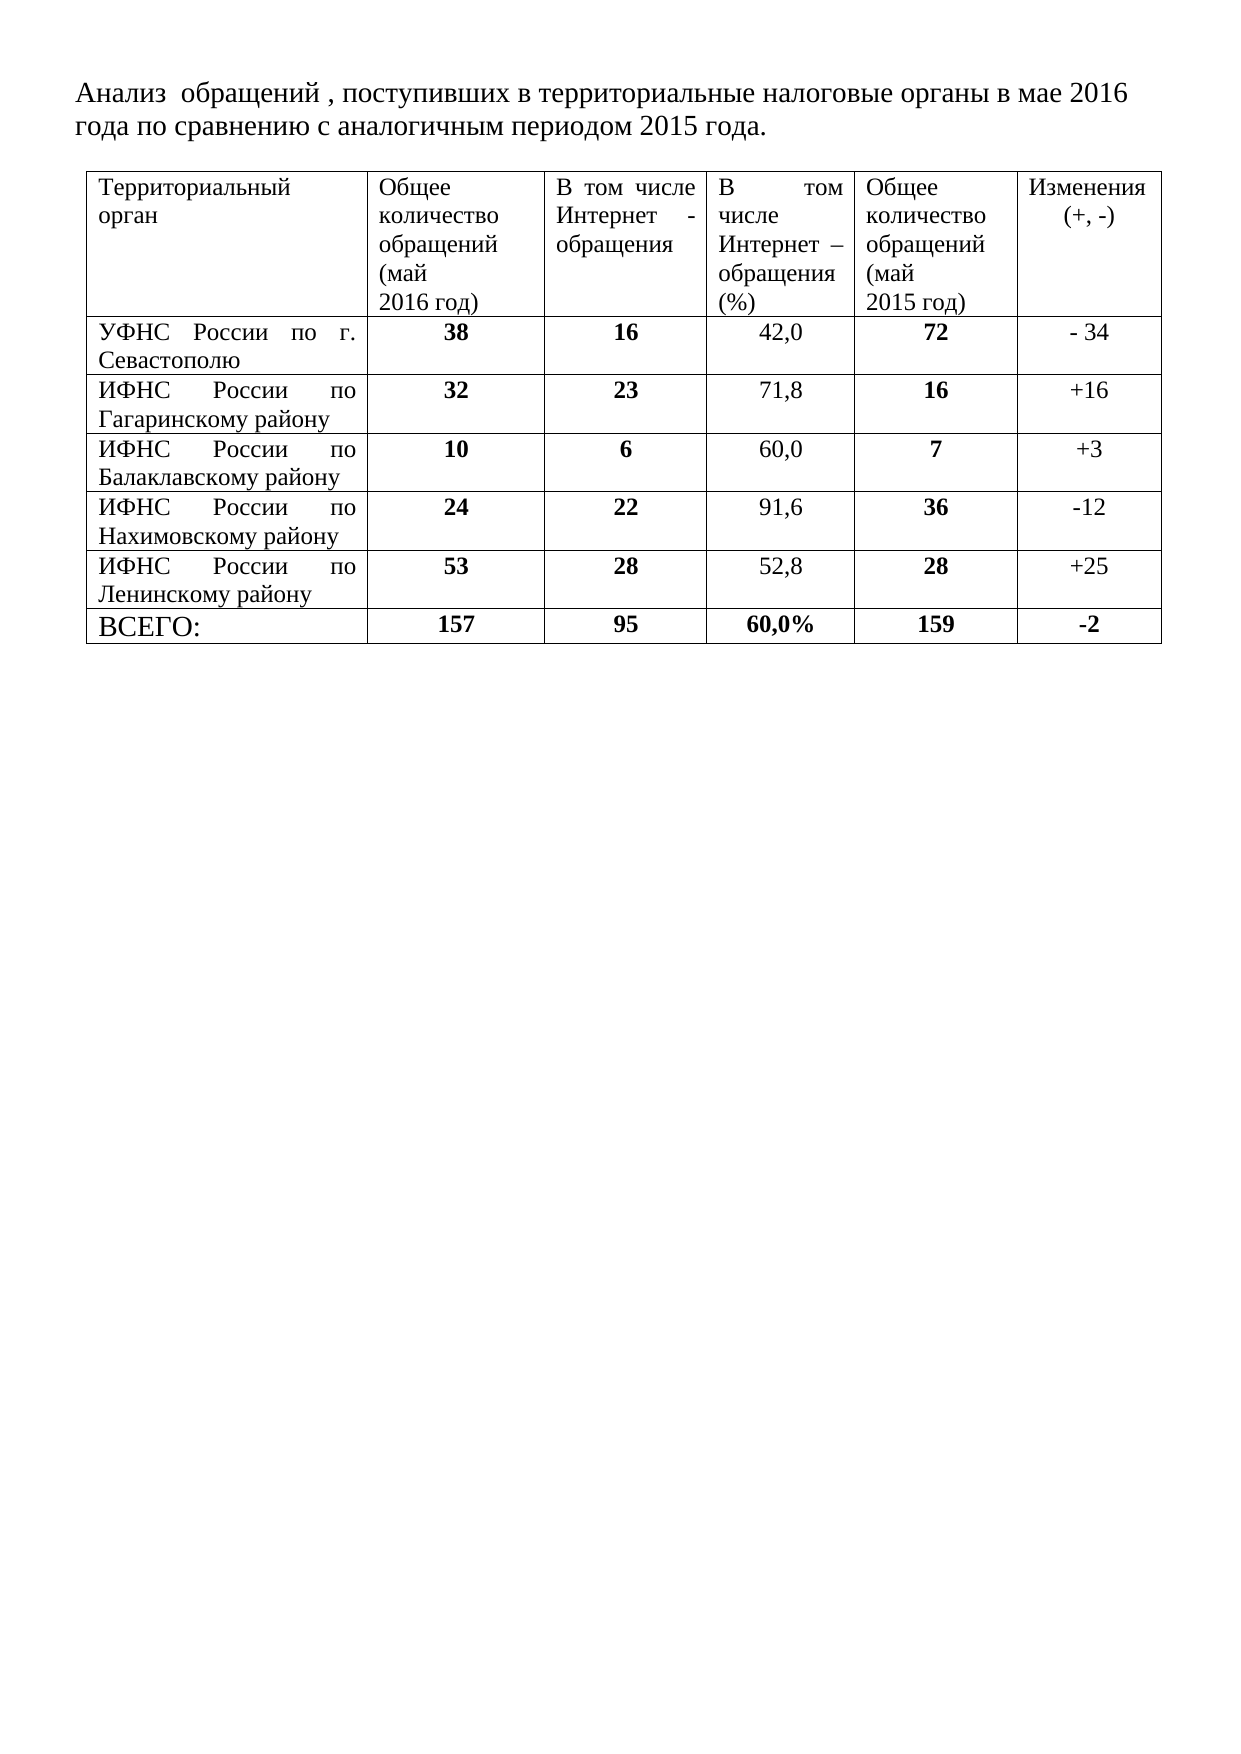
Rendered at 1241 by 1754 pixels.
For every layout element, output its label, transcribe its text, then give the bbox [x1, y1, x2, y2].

table_cell 6 [545, 434, 706, 491]
table_cell 157 [368, 609, 544, 643]
text Анализ обращений , поступивших в территориальные налоговые органы в мае 2016 года по сравнению с аналогичным периодом 2015 года. [75, 75, 1165, 142]
table_cell ИФНС России по Гагаринскому району [87, 375, 367, 433]
table_cell 52,8 [707, 551, 854, 608]
table_cell 16 [545, 317, 706, 374]
table_cell - 34 [1018, 317, 1161, 374]
table_cell 28 [855, 551, 1017, 608]
table_cell 7 [855, 434, 1017, 491]
table_header Общее количество обращений (май 2016 год) [368, 172, 544, 316]
table_cell 36 [855, 492, 1017, 550]
table_cell 60,0 [707, 434, 854, 491]
table_cell 10 [368, 434, 544, 491]
table_cell УФНС России по г. Севастополю [87, 317, 367, 374]
table_cell 16 [855, 375, 1017, 433]
table_cell 32 [368, 375, 544, 433]
table_cell +3 [1018, 434, 1161, 491]
table_header Территориальный орган [87, 172, 367, 316]
table_cell 91,6 [707, 492, 854, 550]
table_cell 60,0% [707, 609, 854, 643]
table_cell -2 [1018, 609, 1161, 643]
table_header Общее количество обращений (май 2015 год) [855, 172, 1017, 316]
table_cell 28 [545, 551, 706, 608]
table_cell 22 [545, 492, 706, 550]
table_cell 53 [368, 551, 544, 608]
table_cell 24 [368, 492, 544, 550]
table_cell 23 [545, 375, 706, 433]
table_cell ВСЕГО: [87, 609, 367, 643]
table_cell +25 [1018, 551, 1161, 608]
table_cell -12 [1018, 492, 1161, 550]
table_cell ИФНС России по Нахимовскому району [87, 492, 367, 550]
table_header Изменения (+, -) [1018, 172, 1161, 316]
table_cell ИФНС России по Ленинскому району [87, 551, 367, 608]
table_cell 71,8 [707, 375, 854, 433]
table_cell 95 [545, 609, 706, 643]
table_cell +16 [1018, 375, 1161, 433]
table_cell 159 [855, 609, 1017, 643]
table_cell 42,0 [707, 317, 854, 374]
table_cell 38 [368, 317, 544, 374]
table_cell ИФНС России по Балаклавскому району [87, 434, 367, 491]
table_header В том числе Интернет - обращения [545, 172, 706, 316]
table_cell 72 [855, 317, 1017, 374]
table_header В том числе Интернет – обращения (%) [707, 172, 854, 316]
